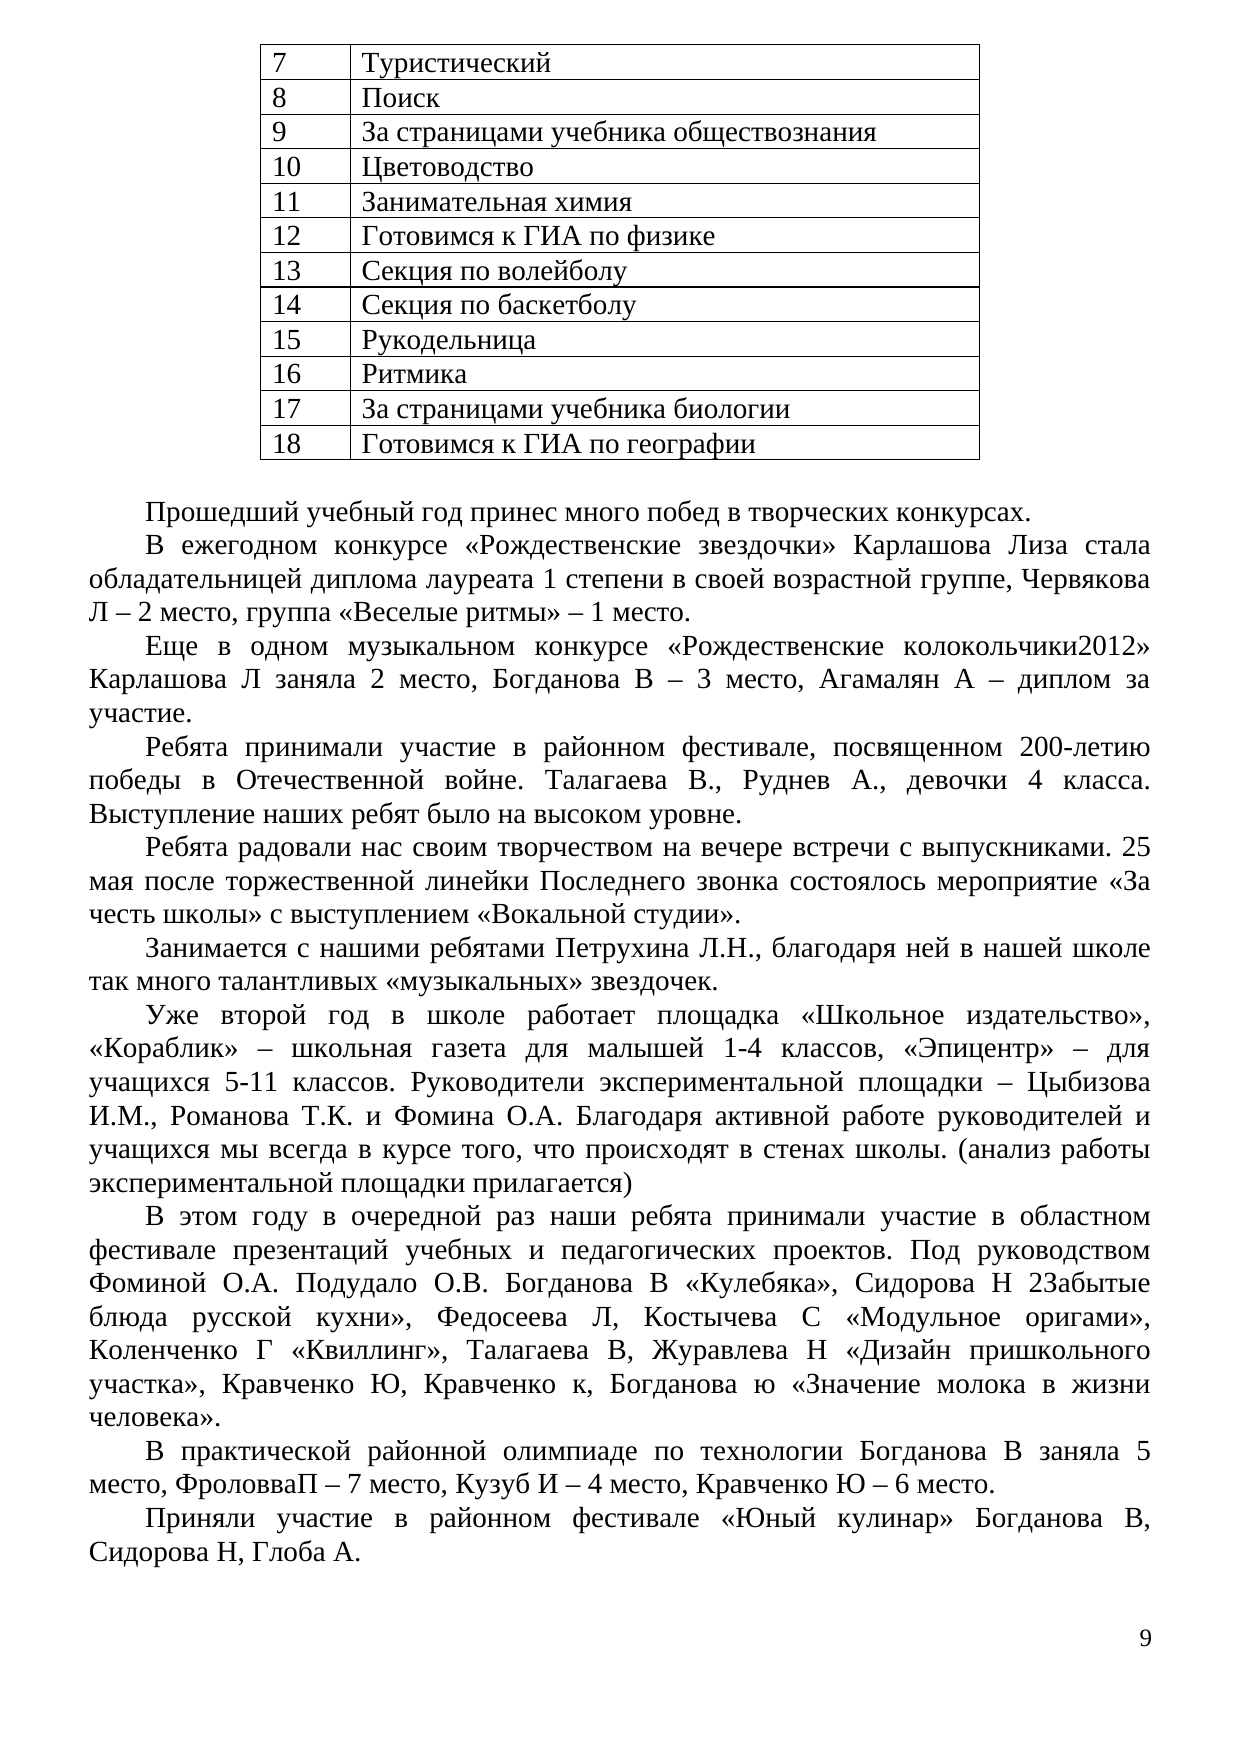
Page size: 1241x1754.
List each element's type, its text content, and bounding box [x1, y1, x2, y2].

table_cell За страницами учебника обществознания [351, 115, 979, 148]
table_cell 7 [261, 45, 350, 79]
table_cell За страницами учебника биологии [351, 391, 979, 425]
table_cell 17 [261, 391, 350, 425]
table_cell Ритмика [351, 357, 979, 390]
table_cell 10 [261, 149, 350, 183]
table_cell 12 [261, 218, 350, 252]
text В ежегодном конкурсе «Рождественские звездочки» Карлашова Лиза стала обладательницей диплома лауреата 1 степени в своей возрастной группе, Червякова Л – 2 место, группа «Веселые ритмы» – 1 место. [89, 527, 1152, 628]
table_cell Туристический [351, 45, 979, 79]
table_cell 8 [261, 80, 350, 113]
table_cell 11 [261, 184, 350, 217]
text Уже второй год в школе работает площадка «Школьное издательство», «Кораблик» – школьная газета для малышей 1-4 классов, «Эпицентр» – для учащихся 5-11 классов. Руководители экспериментальной площадки – Цыбизова И.М., Романова Т.К. и Фомина О.А. Благодаря активной работе руководителей и учащихся мы всегда в курсе того, что происходят в стенах школы. (анализ работы экспериментальной площадки прилагается) [89, 997, 1152, 1198]
table_cell Поиск [351, 80, 979, 113]
table_cell Цветоводство [351, 149, 979, 183]
table_cell 14 [261, 288, 350, 321]
table_cell Секция по баскетболу [351, 288, 979, 321]
table_cell 18 [261, 426, 350, 459]
table_cell Рукодельница [351, 322, 979, 356]
table_cell Готовимся к ГИА по географии [351, 426, 979, 459]
table_cell 15 [261, 322, 350, 356]
text Занимается с нашими ребятами Петрухина Л.Н., благодаря ней в нашей школе так много талантливых «музыкальных» звездочек. [89, 930, 1152, 997]
table_cell 16 [261, 357, 350, 390]
text В этом году в очередной раз наши ребята принимали участие в областном фестивале презентаций учебных и педагогических проектов. Под руководством Фоминой О.А. Подудало О.В. Богданова В «Кулебяка», Сидорова Н 2Забытые блюда русской кухни», Федосеева Л, Костычева С «Модульное оригами», Коленченко Г «Квиллинг», Талагаева В, Журавлева Н «Дизайн пришкольного участка», Кравченко Ю, Кравченко к, Богданова ю «Значение молока в жизни человека». [89, 1198, 1152, 1433]
text Приняли участие в районном фестивале «Юный кулинар» Богданова В, Сидорова Н, Глоба А. [89, 1500, 1152, 1567]
table_cell Готовимся к ГИА по физике [351, 218, 979, 252]
table_cell 13 [261, 253, 350, 286]
table_cell Занимательная химия [351, 184, 979, 217]
table_cell Секция по волейболу [351, 253, 979, 286]
text Прошедший учебный год принес много побед в творческих конкурсах. [89, 494, 1152, 527]
text Ребята принимали участие в районном фестивале, посвященном 200-летию победы в Отечественной войне. Талагаева В., Руднев А., девочки 4 класса. Выступление наших ребят было на высоком уровне. [89, 729, 1152, 829]
text Ребята радовали нас своим творчеством на вечере встречи с выпускниками. 25 мая после торжественной линейки Последнего звонка состоялось мероприятие «За честь школы» с выступлением «Вокальной студии». [89, 829, 1152, 930]
text Еще в одном музыкальном конкурсе «Рождественские колокольчики2012» Карлашова Л заняла 2 место, Богданова В – 3 место, Агамалян А – диплом за участие. [89, 628, 1152, 729]
text В практической районной олимпиаде по технологии Богданова В заняла 5 место, ФроловваП – 7 место, Кузуб И – 4 место, Кравченко Ю – 6 место. [89, 1433, 1152, 1500]
table_cell 9 [261, 115, 350, 148]
